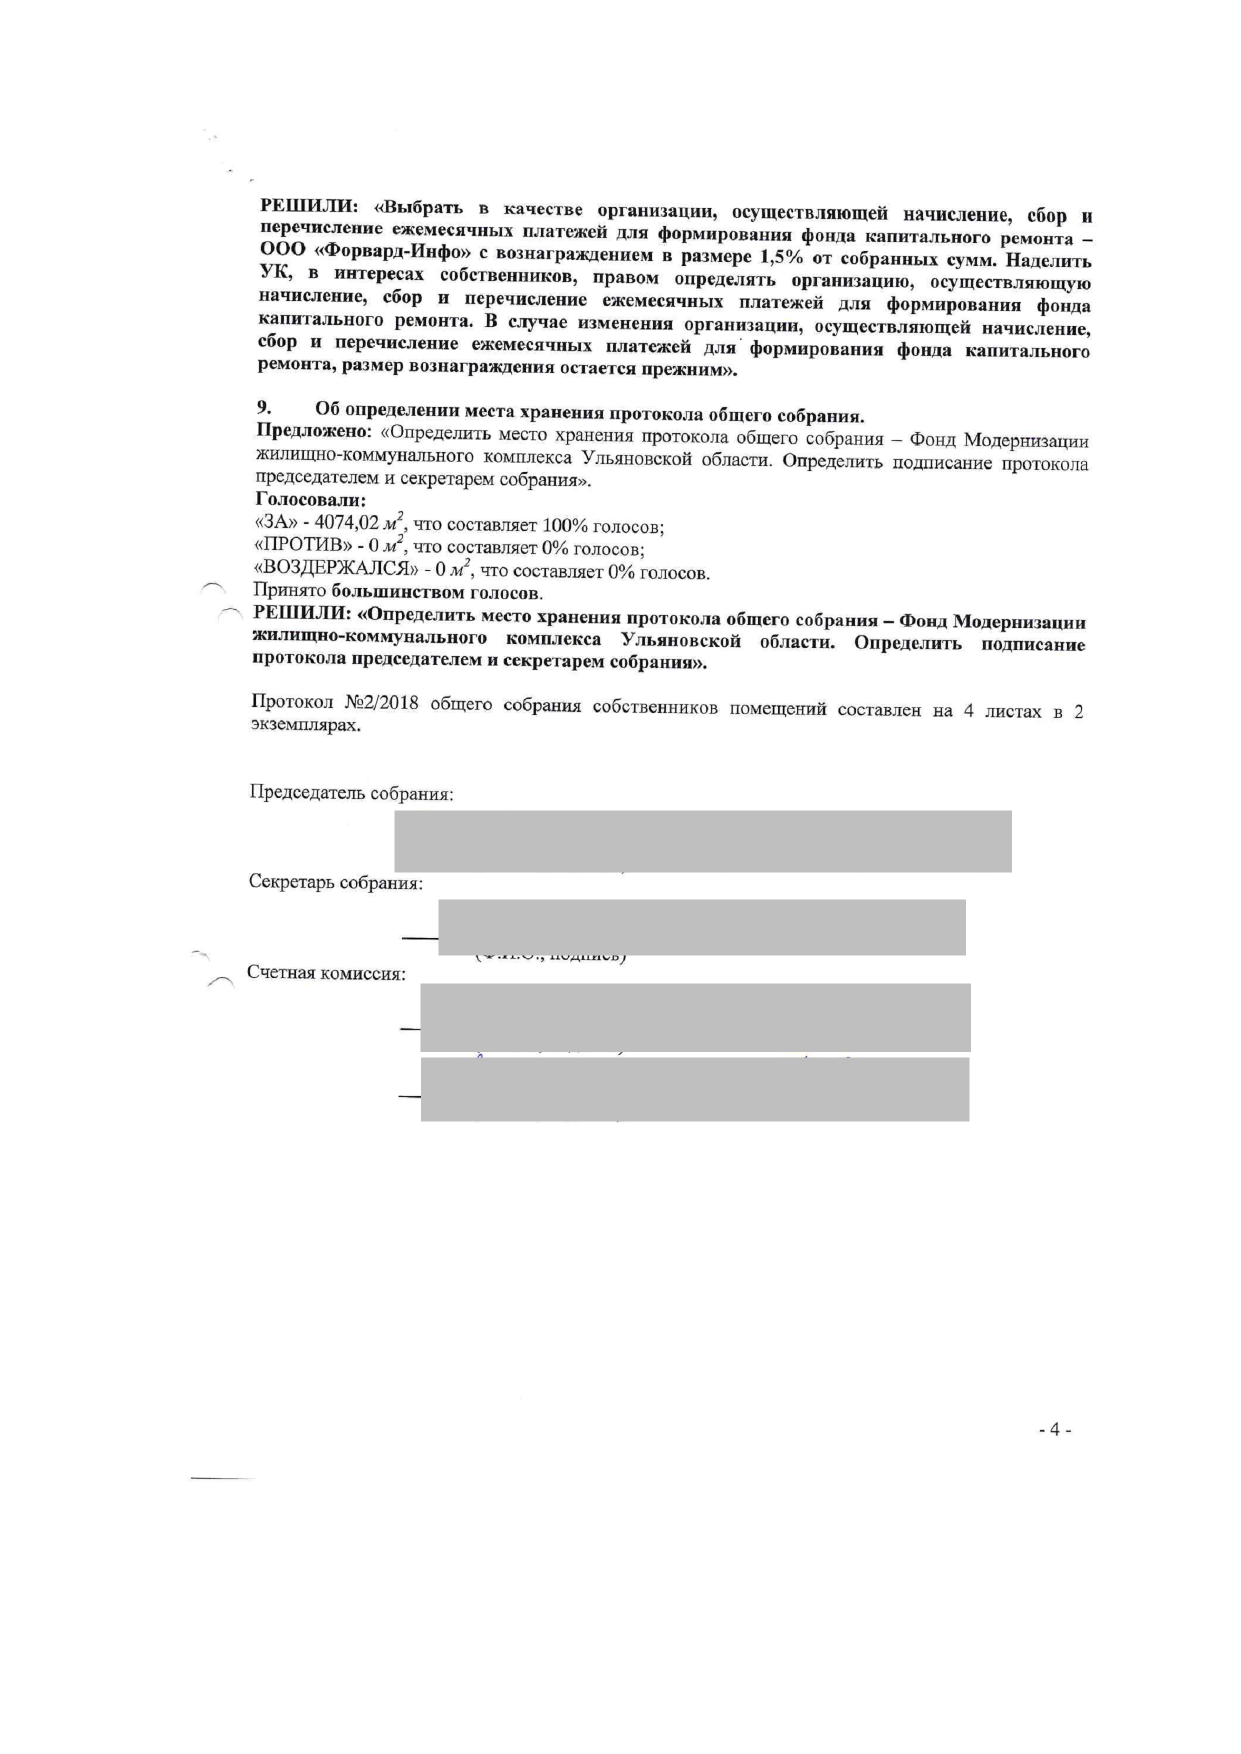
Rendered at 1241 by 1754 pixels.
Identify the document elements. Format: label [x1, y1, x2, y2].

picture [177, 118, 1152, 1497]
